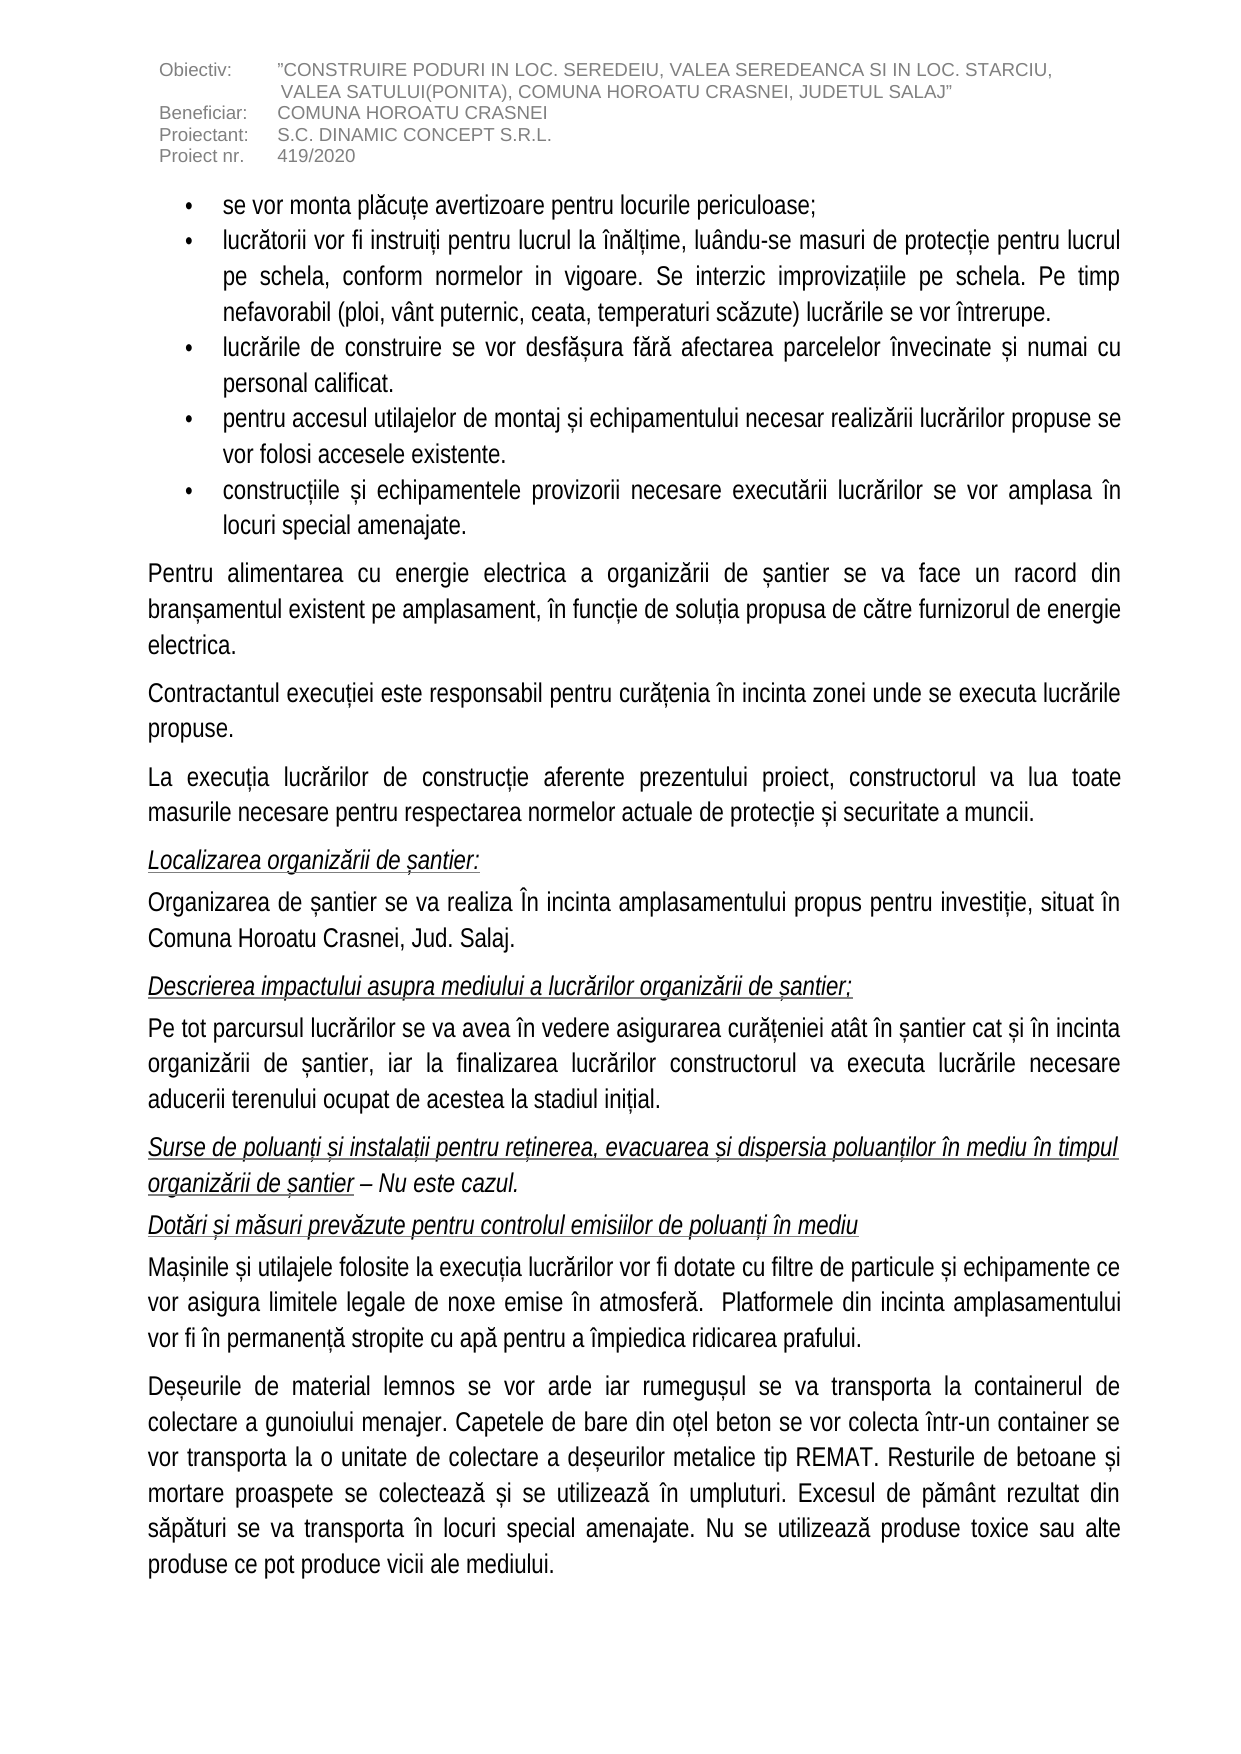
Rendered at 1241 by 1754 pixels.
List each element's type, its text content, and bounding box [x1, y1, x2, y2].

text Deșeurile de material lemnos se vor arde iar rumegușul se va transporta la containerul de colectare a gunoiului menajer. Capetele de bare din oțel beton se vor colecta într-un container se vor transporta la o unitate de colectare a deșeurilor metalice tip REMAT. Resturile de betoane și mortare proaspete se colectează și se utilizează în umpluturi. Excesul de pământ rezultat din săpături se va transporta în locuri special amenajate. Nu se utilizează produse toxice sau alte produse ce pot produce vicii ale mediului. [148, 1370, 1122, 1579]
text lucrătorii vor fi instruiți pentru lucrul la înălțime, luându-se masuri de protecție pentru lucrul pe schela, conform normelor in vigoare. Se interzic improvizațiile pe schela. Pe timp nefavorabil (ploi, vânt puternic, ceata, temperaturi scăzute) lucrările se vor întrerupe. [185, 224, 1122, 327]
text Organizarea de șantier se va realiza În incinta amplasamentului propus pentru investiție, situat în Comuna Horoatu Crasnei, Jud. Salaj. [148, 886, 1122, 953]
text lucrările de construire se vor desfășura fără afectarea parcelelor învecinate și numai cu personal calificat. [185, 331, 1122, 398]
text Localizarea organizării de șantier: [148, 844, 1122, 876]
text Contractantul execuției este responsabil pentru curățenia în incinta zonei unde se executa lucrările propuse. [148, 677, 1122, 744]
text Surse de poluanți și instalații pentru reținerea, evacuarea și dispersia poluanților în mediu în timpul organizării de șantier – Nu este cazul. [148, 1131, 1122, 1198]
text Dotări și măsuri prevăzute pentru controlul emisiilor de poluanți în mediu [148, 1209, 1122, 1240]
text construcțiile și echipamentele provizorii necesare executării lucrărilor se vor amplasa în locuri special amenajate. [185, 474, 1122, 541]
text se vor monta plăcuțe avertizoare pentru locurile periculoase; [185, 189, 1122, 220]
text pentru accesul utilajelor de montaj și echipamentului necesar realizării lucrărilor propuse se vor folosi accesele existente. [185, 403, 1122, 469]
text Descrierea impactului asupra mediului a lucrărilor organizării de șantier; [148, 970, 1122, 1001]
text Mașinile și utilajele folosite la execuția lucrărilor vor fi dotate cu filtre de particule și echipamente ce vor asigura limitele legale de noxe emise în atmosferă. Platformele din incinta amplasamentului vor fi în permanență stropite cu apă pentru a împiedica ridicarea prafului. [148, 1251, 1122, 1353]
text Pe tot parcursul lucrărilor se va avea în vedere asigurarea curățeniei atât în șantier cat și în incinta organizării de șantier, iar la finalizarea lucrărilor constructorul va executa lucrările necesare aducerii terenului ocupat de acestea la stadiul inițial. [148, 1012, 1122, 1114]
text Pentru alimentarea cu energie electrica a organizării de șantier se va face un racord din branșamentul existent pe amplasament, în funcție de soluția propusa de către furnizorul de energie electrica. [148, 558, 1122, 660]
text La execuția lucrărilor de construcție aferente prezentului proiect, constructorul va lua toate masurile necesare pentru respectarea normelor actuale de protecție și securitate a muncii. [148, 761, 1122, 827]
